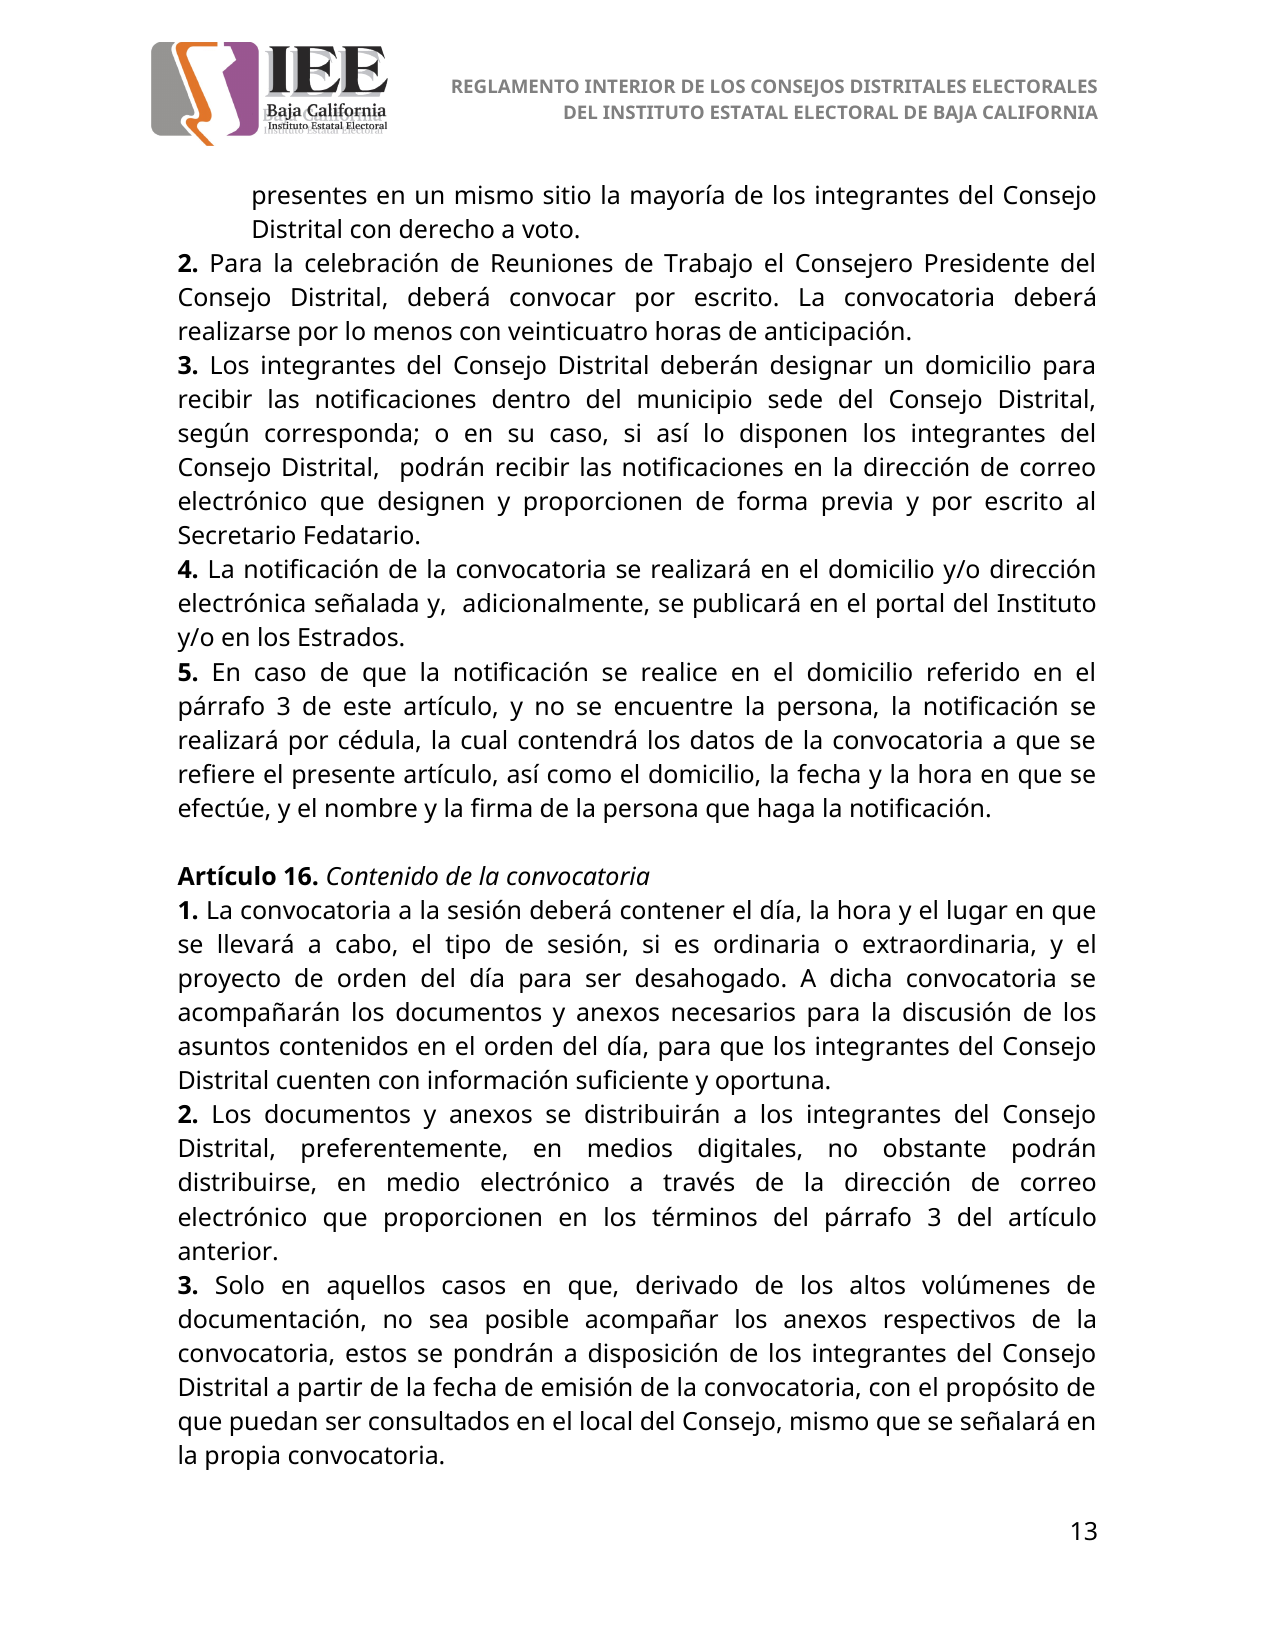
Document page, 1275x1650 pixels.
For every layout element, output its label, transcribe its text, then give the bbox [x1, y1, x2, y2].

picture [151, 42, 388, 146]
list 3. Solo en aquellos casos en que, derivado de los altos volúmenes de documentación, no sea posible acompañar los anexos respectivos de la convocatoria, estos se pondrán a disposición de los integrantes del Consejo Distrital a partir de la fecha de emisión de la convocatoria, con el propósito de que puedan ser consultados en el local del Consejo, mismo que se señalará en la propia convocatoria. [177, 1267, 1098, 1472]
list 3. Los integrantes del Consejo Distrital deberán designar un domicilio para recibir las notificaciones dentro del municipio sede del Consejo Distrital, según corresponda; o en su caso, si así lo disponen los integrantes del Consejo Distrital, podrán recibir las notificaciones en la dirección de correo electrónico que designen y proporcionen de forma previa y por escrito al Secretario Fedatario. [177, 348, 1098, 552]
list 4. La notificación de la convocatoria se realizará en el domicilio y/o dirección electrónica señalada y, adicionalmente, se publicará en el portal del Instituto y/o en los Estrados. [177, 552, 1098, 654]
list 5. En caso de que la notificación se realice en el domicilio referido en el párrafo 3 de este artículo, y no se encuentre la persona, la notificación se realizará por cédula, la cual contendrá los datos de la convocatoria a que se refiere el presente artículo, así como el domicilio, la fecha y la hora en que se efectúe, y el nombre y la firma de la persona que haga la notificación. [177, 654, 1098, 824]
list 2. Para la celebración de Reuniones de Trabajo el Consejero Presidente del Consejo Distrital, deberá convocar por escrito. La convocatoria deberá realizarse por lo menos con veinticuatro horas de anticipación. [177, 245, 1098, 348]
list 1. La convocatoria a la sesión deberá contener el día, la hora y el lugar en que se llevará a cabo, el tipo de sesión, si es ordinaria o extraordinaria, y el proyecto de orden del día para ser desahogado. A dicha convocatoria se acompañarán los documentos y anexos necesarios para la discusión de los asuntos contenidos en el orden del día, para que los integrantes del Consejo Distrital cuenten con información suficiente y oportuna. [177, 893, 1098, 1097]
text Artículo 16. Contenido de la convocatoria [177, 858, 1098, 893]
list 2. Los documentos y anexos se distribuirán a los integrantes del Consejo Distrital, preferentemente, en medios digitales, no obstante podrán distribuirse, en medio electrónico a través de la dirección de correo electrónico que proporcionen en los términos del párrafo 3 del artículo anterior. [177, 1097, 1098, 1267]
